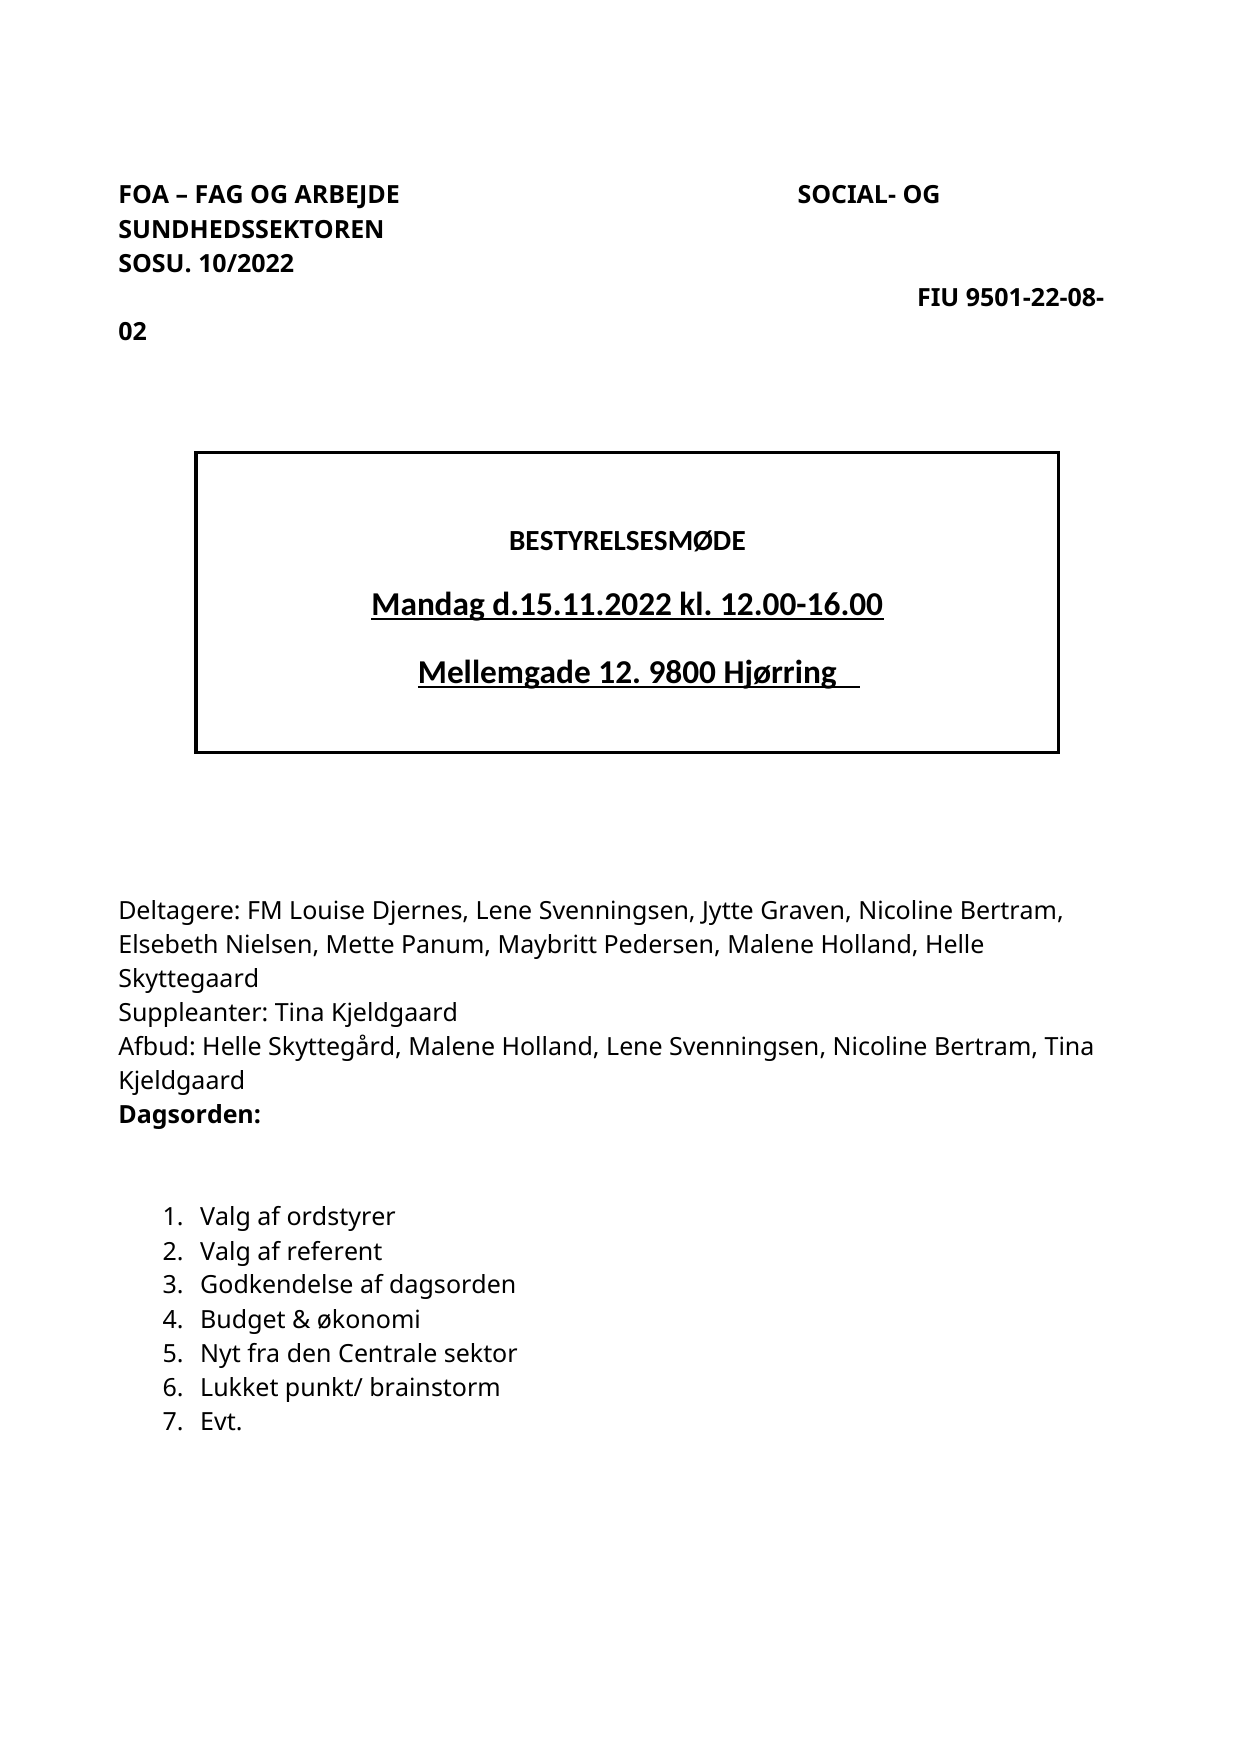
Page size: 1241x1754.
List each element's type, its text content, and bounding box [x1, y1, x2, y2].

list Godkendelse af dagsorden [162, 1267, 1122, 1301]
text FIU 9501-22-08-02 [118, 279, 1122, 347]
text FOA – FAG OG ARBEJDE SOCIAL- OG SUNDHEDSSEKTOREN SOSU. 10/2022 [118, 177, 1122, 279]
list Evt. [162, 1403, 1122, 1437]
list Lukket punkt/ brainstorm [162, 1369, 1122, 1403]
text Deltagere: FM Louise Djernes, Lene Svenningsen, Jytte Graven, Nicoline Bertram, Elsebeth Nielsen, Mette Panum, Maybritt Pedersen, Malene Holland, Helle Skyttegaard [118, 892, 1122, 995]
text Afbud: Helle Skyttegård, Malene Holland, Lene Svenningsen, Nicoline Bertram, Tina Kjeldgaard [118, 1029, 1122, 1097]
list Valg af ordstyrer [162, 1199, 1122, 1233]
list Valg af referent [162, 1233, 1122, 1267]
list Budget & økonomi [162, 1301, 1122, 1335]
list Nyt fra den Centrale sektor [162, 1335, 1122, 1369]
text Dagsorden: [118, 1097, 1122, 1131]
text Suppleanter: Tina Kjeldgaard [118, 995, 1122, 1029]
